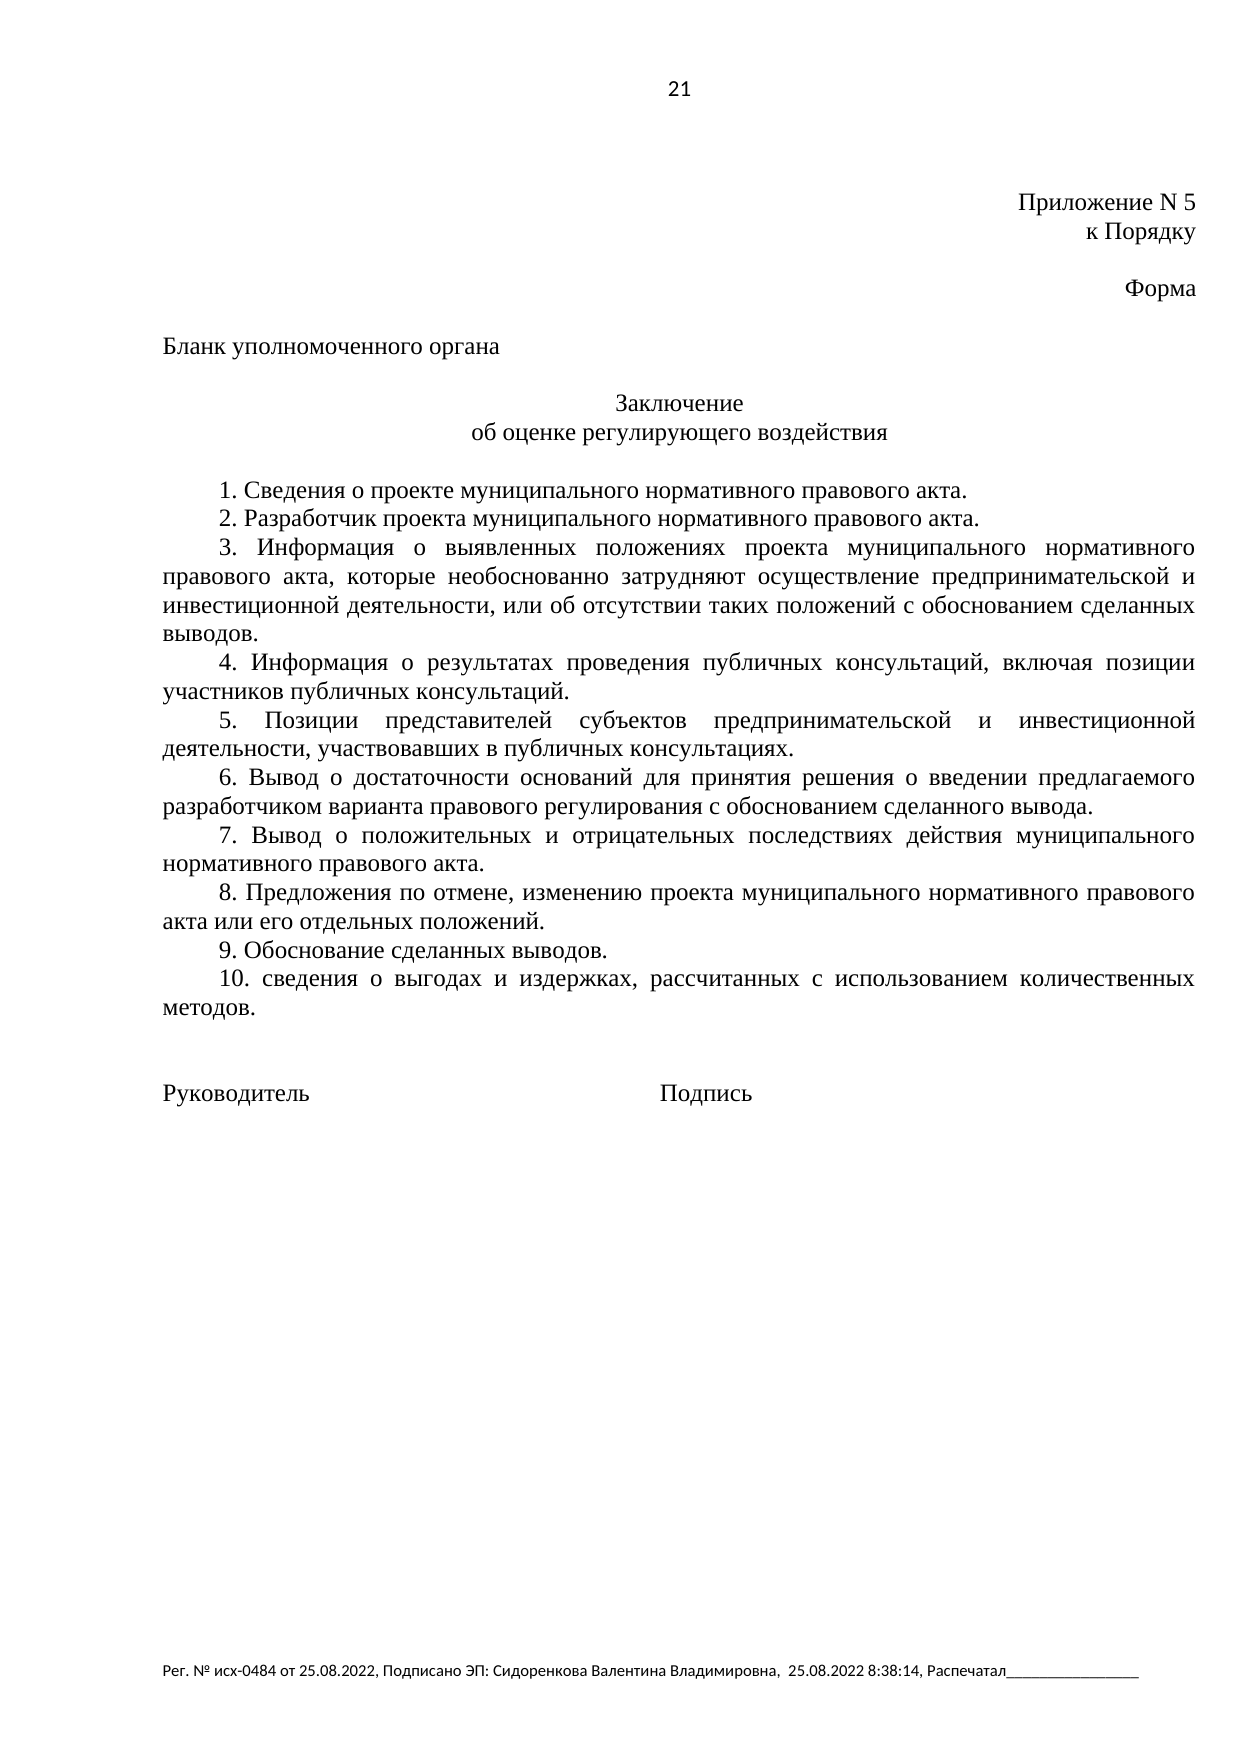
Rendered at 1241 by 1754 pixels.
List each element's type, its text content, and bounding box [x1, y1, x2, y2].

text Руководитель Подпись [162, 1078, 1196, 1107]
text 8. Предложения по отмене, изменению проекта муниципального нормативного правового акта или его отдельных положений. [162, 877, 1196, 935]
text 2. Разработчик проекта муниципального нормативного правового акта. [162, 503, 1196, 532]
text 9. Обоснование сделанных выводов. [162, 935, 1196, 963]
text Бланк уполномоченного органа [162, 331, 1196, 360]
text Приложение N 5 [162, 187, 1196, 216]
text 7. Вывод о положительных и отрицательных последствиях действия муниципального нормативного правового акта. [162, 820, 1196, 877]
text об оценке регулирующего воздействия [162, 417, 1196, 446]
text 4. Информация о результатах проведения публичных консультаций, включая позиции участников публичных консультаций. [162, 647, 1196, 705]
text Заключение [162, 388, 1196, 417]
text 3. Информация о выявленных положениях проекта муниципального нормативного правового акта, которые необоснованно затрудняют осуществление предпринимательской и инвестиционной деятельности, или об отсутствии таких положений с обоснованием сделанных выводов. [162, 532, 1196, 647]
text 5. Позиции представителей субъектов предпринимательской и инвестиционной деятельности, участвовавших в публичных консультациях. [162, 705, 1196, 762]
text 6. Вывод о достаточности оснований для принятия решения о введении предлагаемого разработчиком варианта правового регулирования с обоснованием сделанного вывода. [162, 762, 1196, 820]
text 1. Сведения о проекте муниципального нормативного правового акта. [162, 475, 1196, 503]
text к Порядку [162, 216, 1196, 245]
text 10. сведения о выгодах и издержках, рассчитанных с использованием количественных методов. [162, 963, 1196, 1021]
text Форма [162, 273, 1196, 302]
